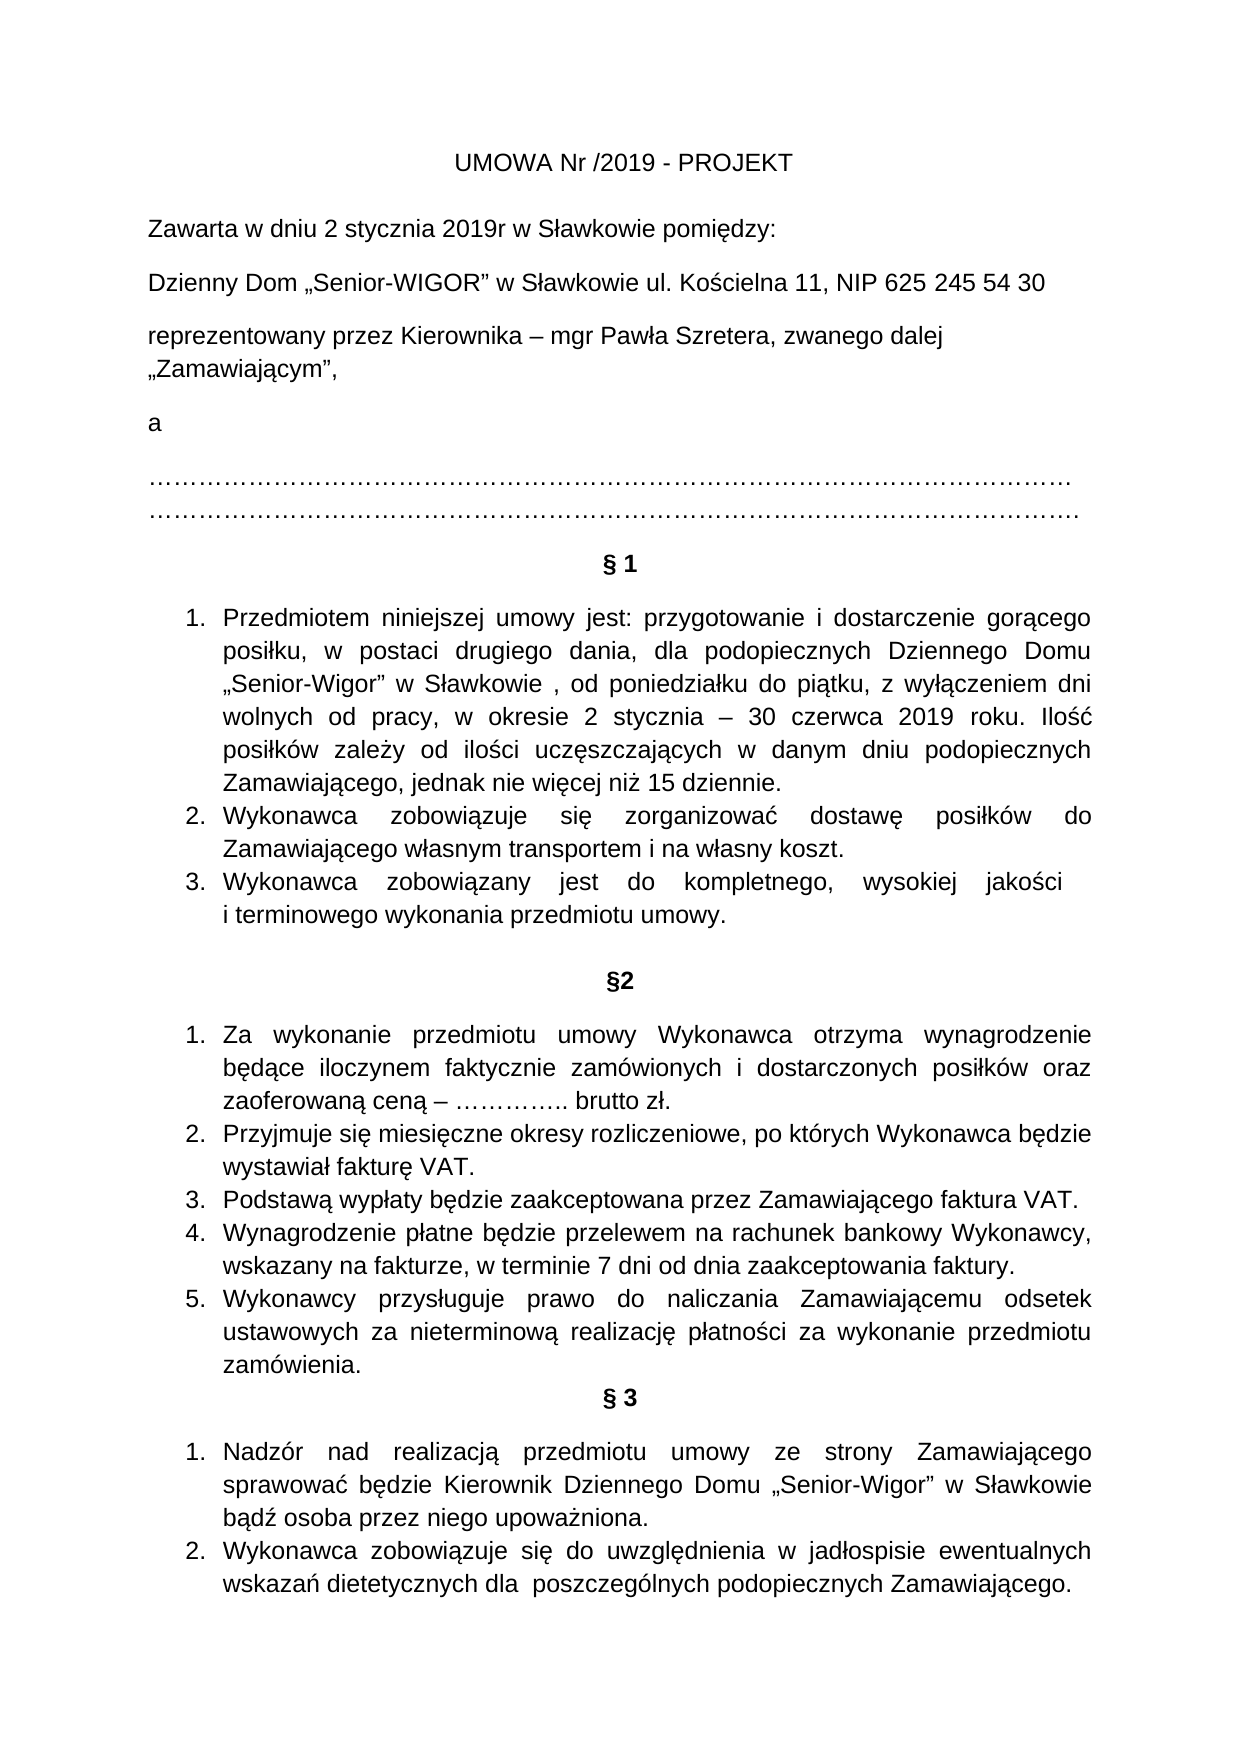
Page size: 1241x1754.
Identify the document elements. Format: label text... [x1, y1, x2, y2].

text § 3 [148, 1383, 1093, 1412]
list Wykonawca zobowiązany jest do kompletnego, wysokiej jakości i terminowego wykonania przedmiotu umowy. [185, 867, 1093, 929]
list Przedmiotem niniejszej umowy jest: przygotowanie i dostarczenie gorącego posiłku, w postaci drugiego dania, dla podopiecznych Dziennego Domu „Senior-Wigor” w Sławkowie , od poniedziałku do piątku, z wyłączeniem dni wolnych od pracy, w okresie 2 stycznia – 30 czerwca 2019 roku. Ilość posiłków zależy od ilości uczęszczających w danym dniu podopiecznych Zamawiającego, jednak nie więcej niż 15 dziennie. [185, 603, 1093, 797]
text Zawarta w dniu 2 stycznia 2019r w Sławkowie pomiędzy: [148, 214, 1093, 242]
list Wynagrodzenie płatne będzie przelewem na rachunek bankowy Wykonawcy, wskazany na fakturze, w terminie 7 dni od dnia zaakceptowania faktury. [185, 1218, 1093, 1280]
text Dzienny Dom „Senior-WIGOR” w Sławkowie ul. Kościelna 11, NIP 625 245 54 30 [148, 267, 1093, 296]
list Wykonawca zobowiązuje się do uwzględnienia w jadłospisie ewentualnych wskazań dietetycznych dla poszczególnych podopiecznych Zamawiającego. [185, 1536, 1093, 1598]
text reprezentowany przez Kierownika – mgr Pawła Szretera, zwanego dalej „Zamawiającym”, [148, 321, 1093, 383]
list Wykonawcy przysługuje prawo do naliczania Zamawiającemu odsetek ustawowych za nieterminową realizację płatności za wykonanie przedmiotu zamówienia. [185, 1284, 1093, 1379]
text ……………………………………………………………………………………………………………………………………………………………………………………………………. [148, 462, 1093, 524]
list Nadzór nad realizacją przedmiotu umowy ze strony Zamawiającego sprawować będzie Kierownik Dziennego Domu „Senior-Wigor” w Sławkowie bądź osoba przez niego upoważniona. [185, 1437, 1093, 1532]
text §2 [148, 966, 1093, 995]
text a [148, 408, 1093, 437]
list Podstawą wypłaty będzie zaakceptowana przez Zamawiającego faktura VAT. [185, 1185, 1093, 1214]
text § 1 [148, 549, 1093, 578]
list Wykonawca zobowiązuje się zorganizować dostawę posiłków do Zamawiającego własnym transportem i na własny koszt. [185, 801, 1093, 863]
list Przyjmuje się miesięczne okresy rozliczeniowe, po których Wykonawca będzie wystawiał fakturę VAT. [185, 1119, 1093, 1181]
text UMOWA Nr /2019 - PROJEKT [148, 148, 1093, 176]
list Za wykonanie przedmiotu umowy Wykonawca otrzyma wynagrodzenie będące iloczynem faktycznie zamówionych i dostarczonych posiłków oraz zaoferowaną ceną – ………….. brutto zł. [185, 1020, 1093, 1115]
